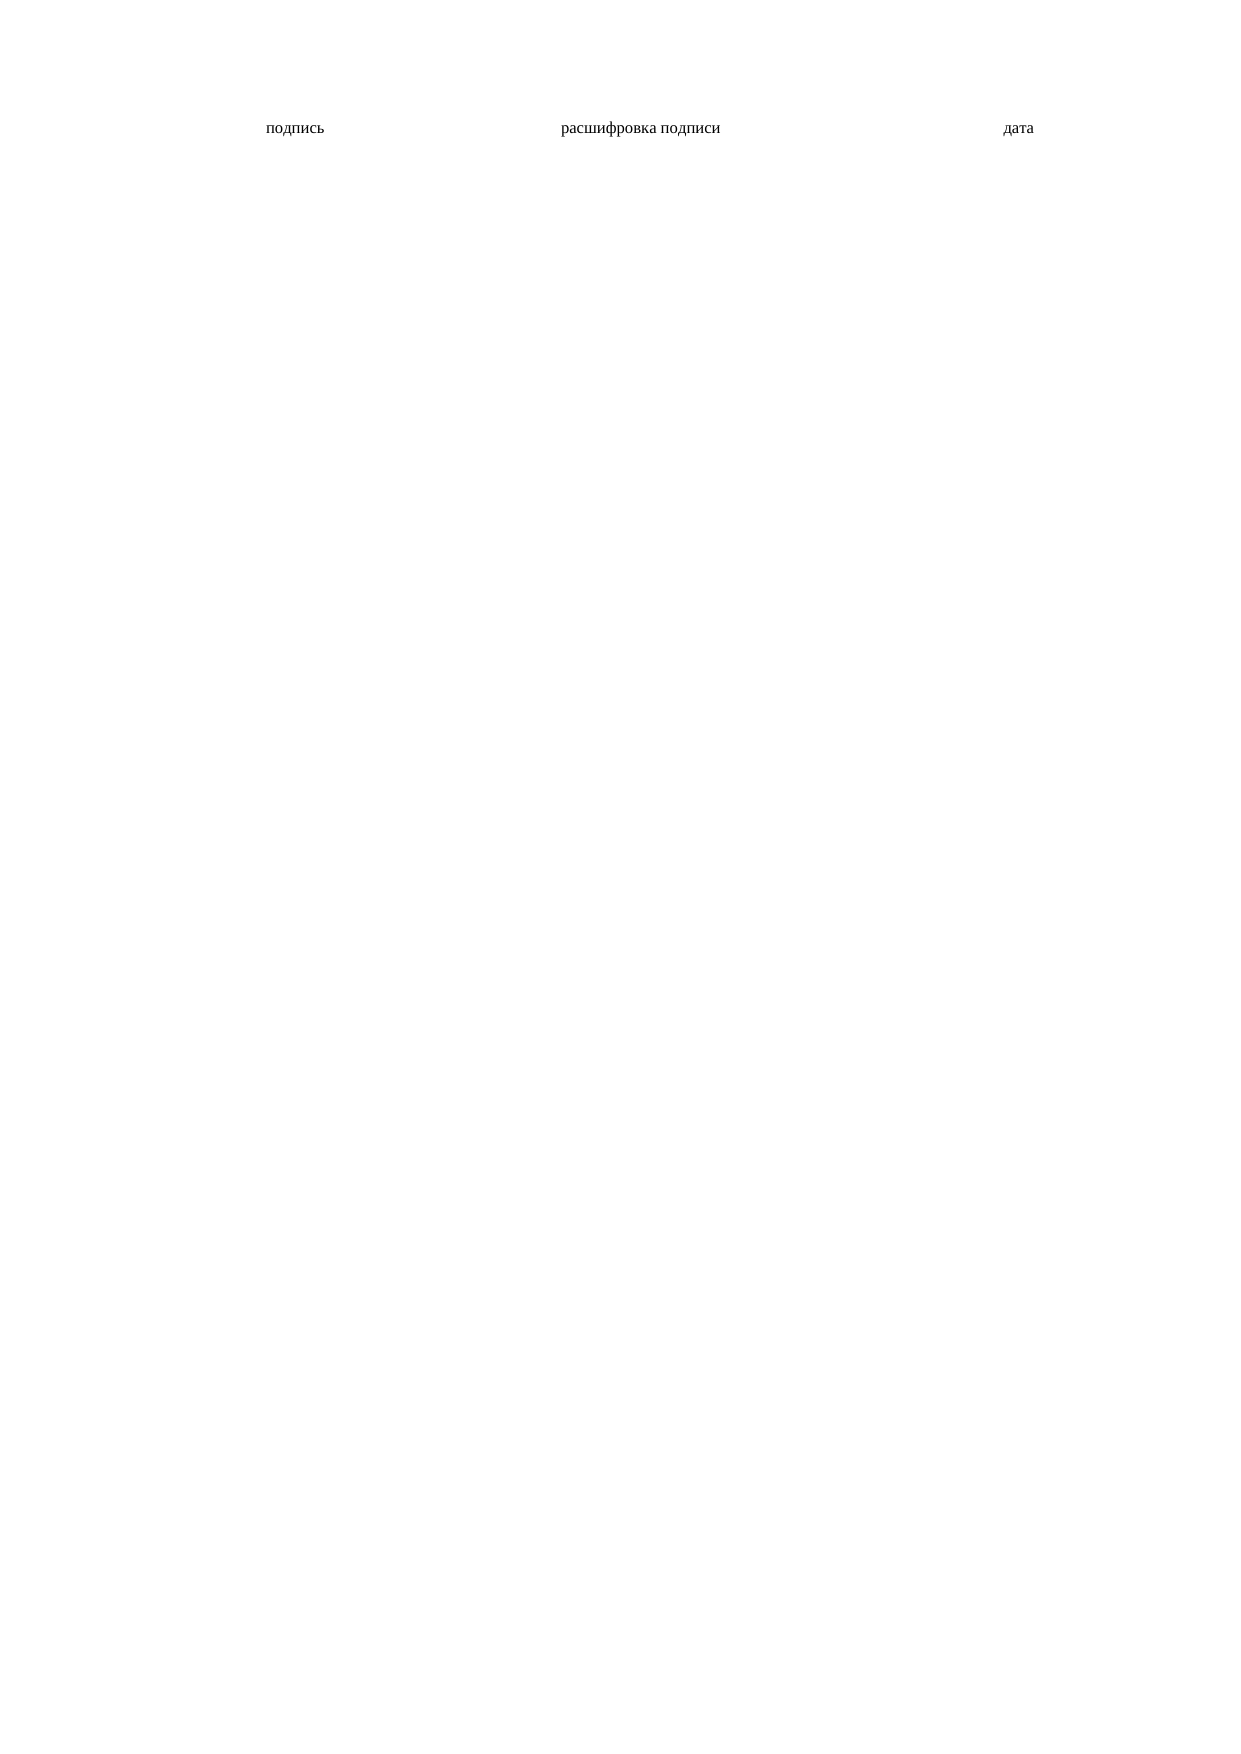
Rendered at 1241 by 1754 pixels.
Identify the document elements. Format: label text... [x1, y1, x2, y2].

text подпись расшифровка подписи дата [162, 118, 1137, 137]
